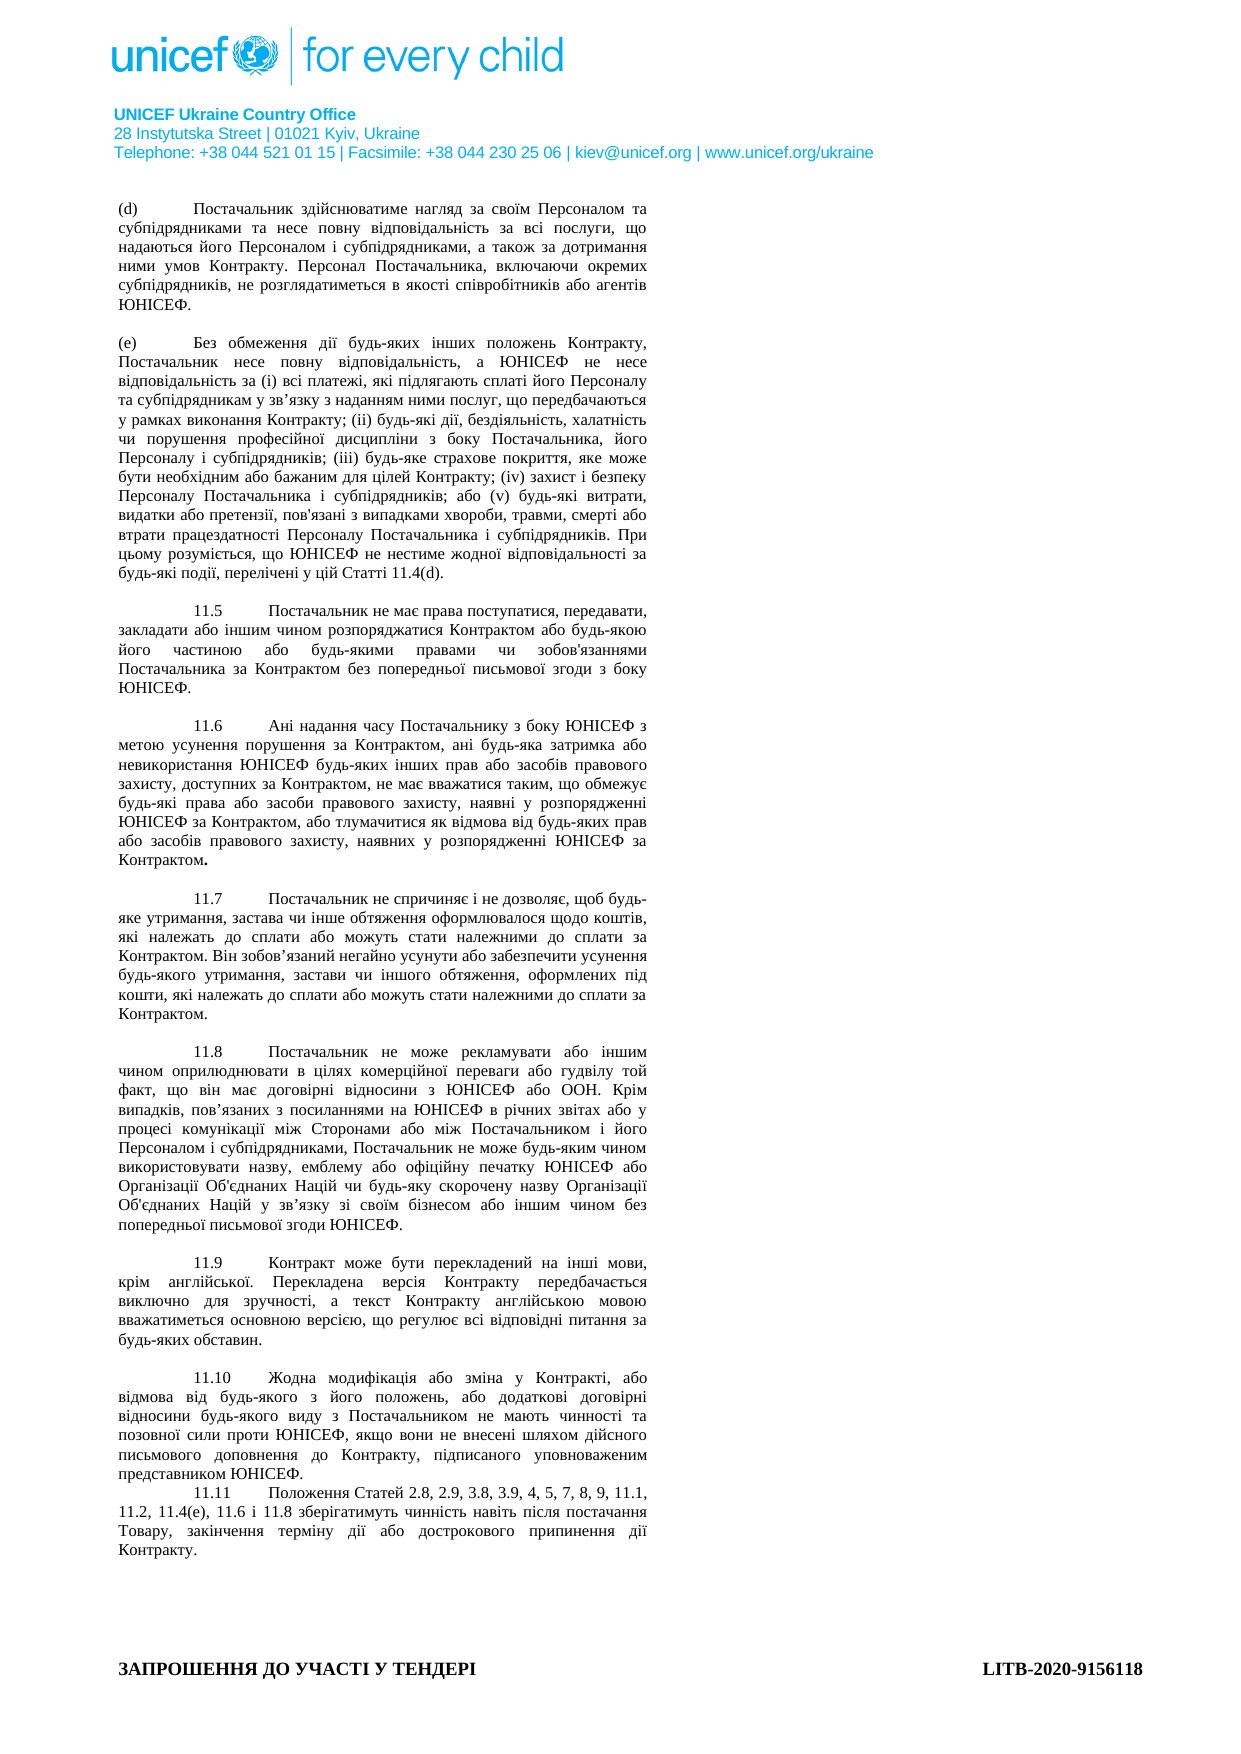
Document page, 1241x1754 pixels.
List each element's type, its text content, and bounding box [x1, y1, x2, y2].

picture [96, 17, 572, 92]
subtitle 11.8 Постачальник не може рекламувати або іншим чином оприлюднювати в цілях комерційної переваги або гудвілу той факт, що він має договірні відносини з ЮНІСЕФ або ООН. Крім випадків, пов’язаних з посиланнями на ЮНІСЕФ в річних звітах або у процесі комунікації між Сторонами або між Постачальником і його Персоналом і субпідрядниками, Постачальник не може будь-яким чином використовувати назву, емблему або офіційну печатку ЮНІСЕФ або Організації Об'єднаних Націй чи будь-яку скорочену назву Організації Об'єднаних Націй у зв’язку зі своїм бізнесом або іншим чином без попередньої письмової згоди ЮНІСЕФ. [118, 1042, 647, 1233]
subtitle 11.5 Постачальник не має права поступатися, передавати, закладати або іншим чином розпоряджатися Контрактом або будь-якою його частиною або будь-якими правами чи зобов'язаннями Постачальника за Контрактом без попередньої письмової згоди з боку ЮНІСЕФ. [118, 601, 647, 697]
subtitle 11.7 Постачальник не спричиняє і не дозволяє, щоб будь-яке утримання, застава чи інше обтяження оформлювалося щодо коштів, які належать до сплати або можуть стати належними до сплати за Контрактом. Він зобов’язаний негайно усунути або забезпечити усунення будь-якого утримання, застави чи іншого обтяження, оформлених під кошти, які належать до сплати або можуть стати належними до сплати за Контрактом. [118, 888, 647, 1023]
text (e) Без обмеження дії будь-яких інших положень Контракту, Постачальник несе повну відповідальність, а ЮНІСЕФ не несе відповідальність за (i) всі платежі, які підлягають сплаті його Персоналу та субпідрядникам у зв’язку з наданням ними послуг, що передбачаються у рамках виконання Контракту; (ii) будь-які дії, бездіяльність, халатність чи порушення професійної дисципліни з боку Постачальника, його Персоналу і субпідрядників; (iii) будь-яке страхове покриття, яке може бути необхідним або бажаним для цілей Контракту; (iv) захист і безпеку Персоналу Постачальника і субпідрядників; або (v) будь-які витрати, видатки або претензії, пов'язані з випадками хвороби, травми, смерті або втрати працездатності Персоналу Постачальника і субпідрядників. При цьому розуміється, що ЮНІСЕФ не нестиме жодної відповідальності за будь-які події, перелічені у цій Статті 11.4(d). [118, 333, 647, 582]
text (d) Постачальник здійснюватиме нагляд за своїм Персоналом та субпідрядниками та несе повну відповідальність за всі послуги, що надаються його Персоналом і субпідрядниками, а також за дотримання ними умов Контракту. Персонал Постачальника, включаючи окремих субпідрядників, не розглядатиметься в якості співробітників або агентів ЮНІСЕФ. [118, 198, 647, 313]
subtitle 11.9 Контракт може бути перекладений на інші мови, крім англійської. Перекладена версія Контракту передбачається виключно для зручності, а текст Контракту англійською мовою вважатиметься основною версією, що регулює всі відповідні питання за будь-яких обставин. [118, 1253, 647, 1348]
text 11.10 Жодна модифікація або зміна у Контракті, або відмова від будь-якого з його положень, або додаткові договірні відносини будь-якого виду з Постачальником не мають чинності та позовної сили проти ЮНІСЕФ, якщо вони не внесені шляхом дійсного письмового доповнення до Контракту, підписаного уповноваженим представником ЮНІСЕФ. [118, 1368, 647, 1483]
subtitle 11.11 Положення Статей 2.8, 2.9, 3.8, 3.9, 4, 5, 7, 8, 9, 11.1, 11.2, 11.4(e), 11.6 і 11.8 зберігатимуть чинність навіть після постачання Товару, закінчення терміну дії або дострокового припинення дії Контракту. [118, 1483, 647, 1559]
subtitle 11.6 Ані надання часу Постачальнику з боку ЮНІСЕФ з метою усунення порушення за Контрактом, ані будь-яка затримка або невикористання ЮНІСЕФ будь-яких інших прав або засобів правового захисту, доступних за Контрактом, не має вважатися таким, що обмежує будь-які права або засоби правового захисту, наявні у розпорядженні ЮНІСЕФ за Контрактом, або тлумачитися як відмова від будь-яких прав або засобів правового захисту, наявних у розпорядженні ЮНІСЕФ за Контрактом. [118, 716, 647, 869]
